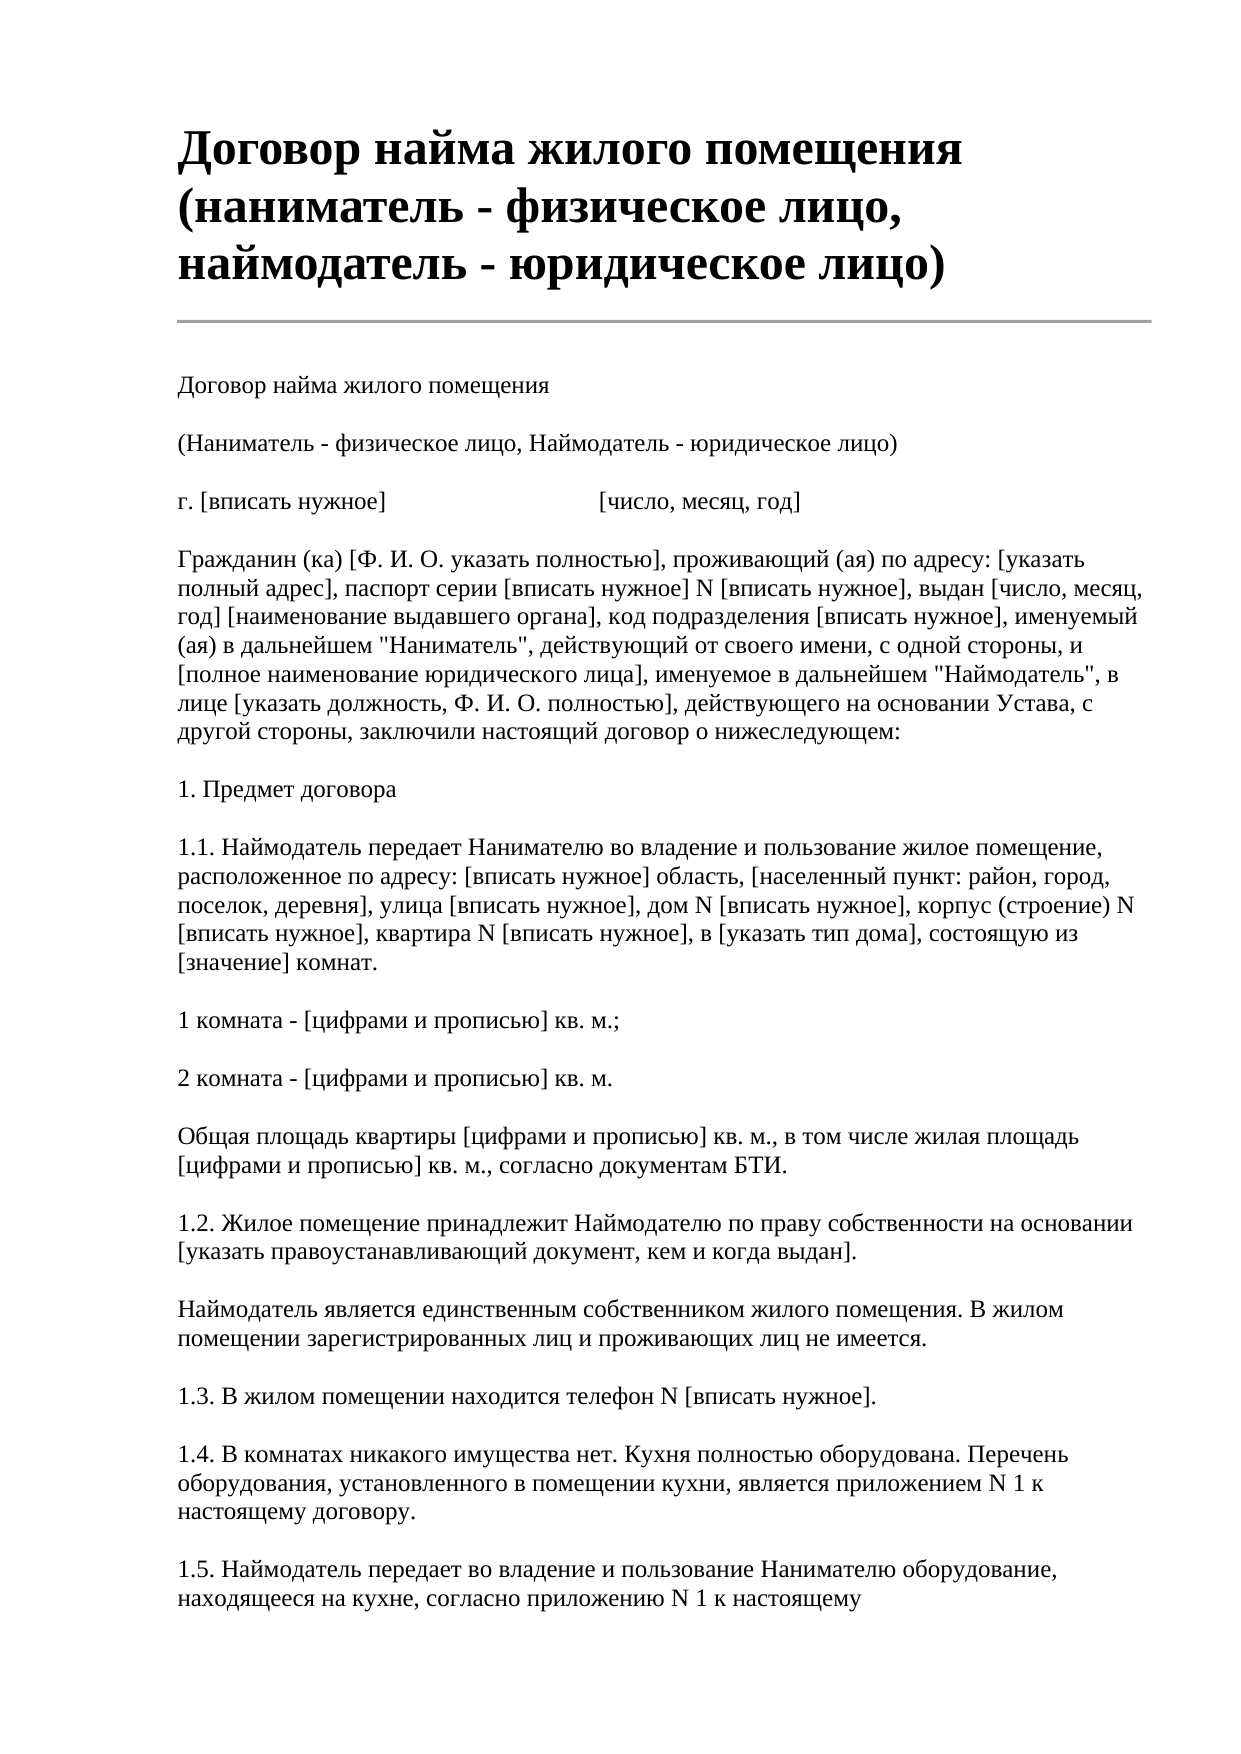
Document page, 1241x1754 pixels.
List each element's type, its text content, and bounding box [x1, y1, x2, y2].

text Наймодатель является единственным собственником жилого помещения. В жилом помещении зарегистрированных лиц и проживающих лиц не имеется. [177, 1294, 1152, 1352]
text 1 комната - [цифрами и прописью] кв. м.; [177, 1005, 1152, 1034]
text 1.4. В комнатах никакого имущества нет. Кухня полностью оборудована. Перечень оборудования, установленного в помещении кухни, является приложением N 1 к настоящему договору. [177, 1439, 1152, 1525]
text 1. Предмет договора [177, 774, 1152, 803]
text 1.2. Жилое помещение принадлежит Наймодателю по праву собственности на основании [указать правоустанавливающий документ, кем и когда выдан]. [177, 1208, 1152, 1265]
text Гражданин (ка) [Ф. И. О. указать полностью], проживающий (ая) по адресу: [указать полный адрес], паспорт серии [вписать нужное] N [вписать нужное], выдан [число, месяц, год] [наименование выдавшего органа], код подразделения [вписать нужное], именуемый (ая) в дальнейшем "Наниматель", действующий от своего имени, с одной стороны, и [полное наименование юридического лица], именуемое в дальнейшем "Наймодатель", в лице [указать должность, Ф. И. О. полностью], действующего на основании Устава, с другой стороны, заключили настоящий договор о нижеследующем: [177, 544, 1152, 745]
subtitle Договор найма жилого помещения (наниматель - физическое лицо, наймодатель - юридическое лицо) [177, 118, 1152, 291]
text 2 комната - [цифрами и прописью] кв. м. [177, 1063, 1152, 1092]
text 1.5. Наймодатель передает во владение и пользование Нанимателю оборудование, находящееся на кухне, согласно приложению N 1 к настоящему [177, 1554, 1152, 1612]
text г. [вписать нужное] [число, месяц, год] [177, 486, 1152, 515]
text (Наниматель - физическое лицо, Наймодатель - юридическое лицо) [177, 428, 1152, 457]
text Общая площадь квартиры [цифрами и прописью] кв. м., в том числе жилая площадь [цифрами и прописью] кв. м., согласно документам БТИ. [177, 1121, 1152, 1178]
text 1.1. Наймодатель передает Нанимателю во владение и пользование жилое помещение, расположенное по адресу: [вписать нужное] область, [населенный пункт: район, город, поселок, деревня], улица [вписать нужное], дом N [вписать нужное], корпус (строение) N [вписать нужное], квартира N [вписать нужное], в [указать тип дома], состоящую из [значение] комнат. [177, 832, 1152, 976]
text 1.3. В жилом помещении находится телефон N [вписать нужное]. [177, 1381, 1152, 1410]
text Договор найма жилого помещения [177, 370, 1152, 399]
